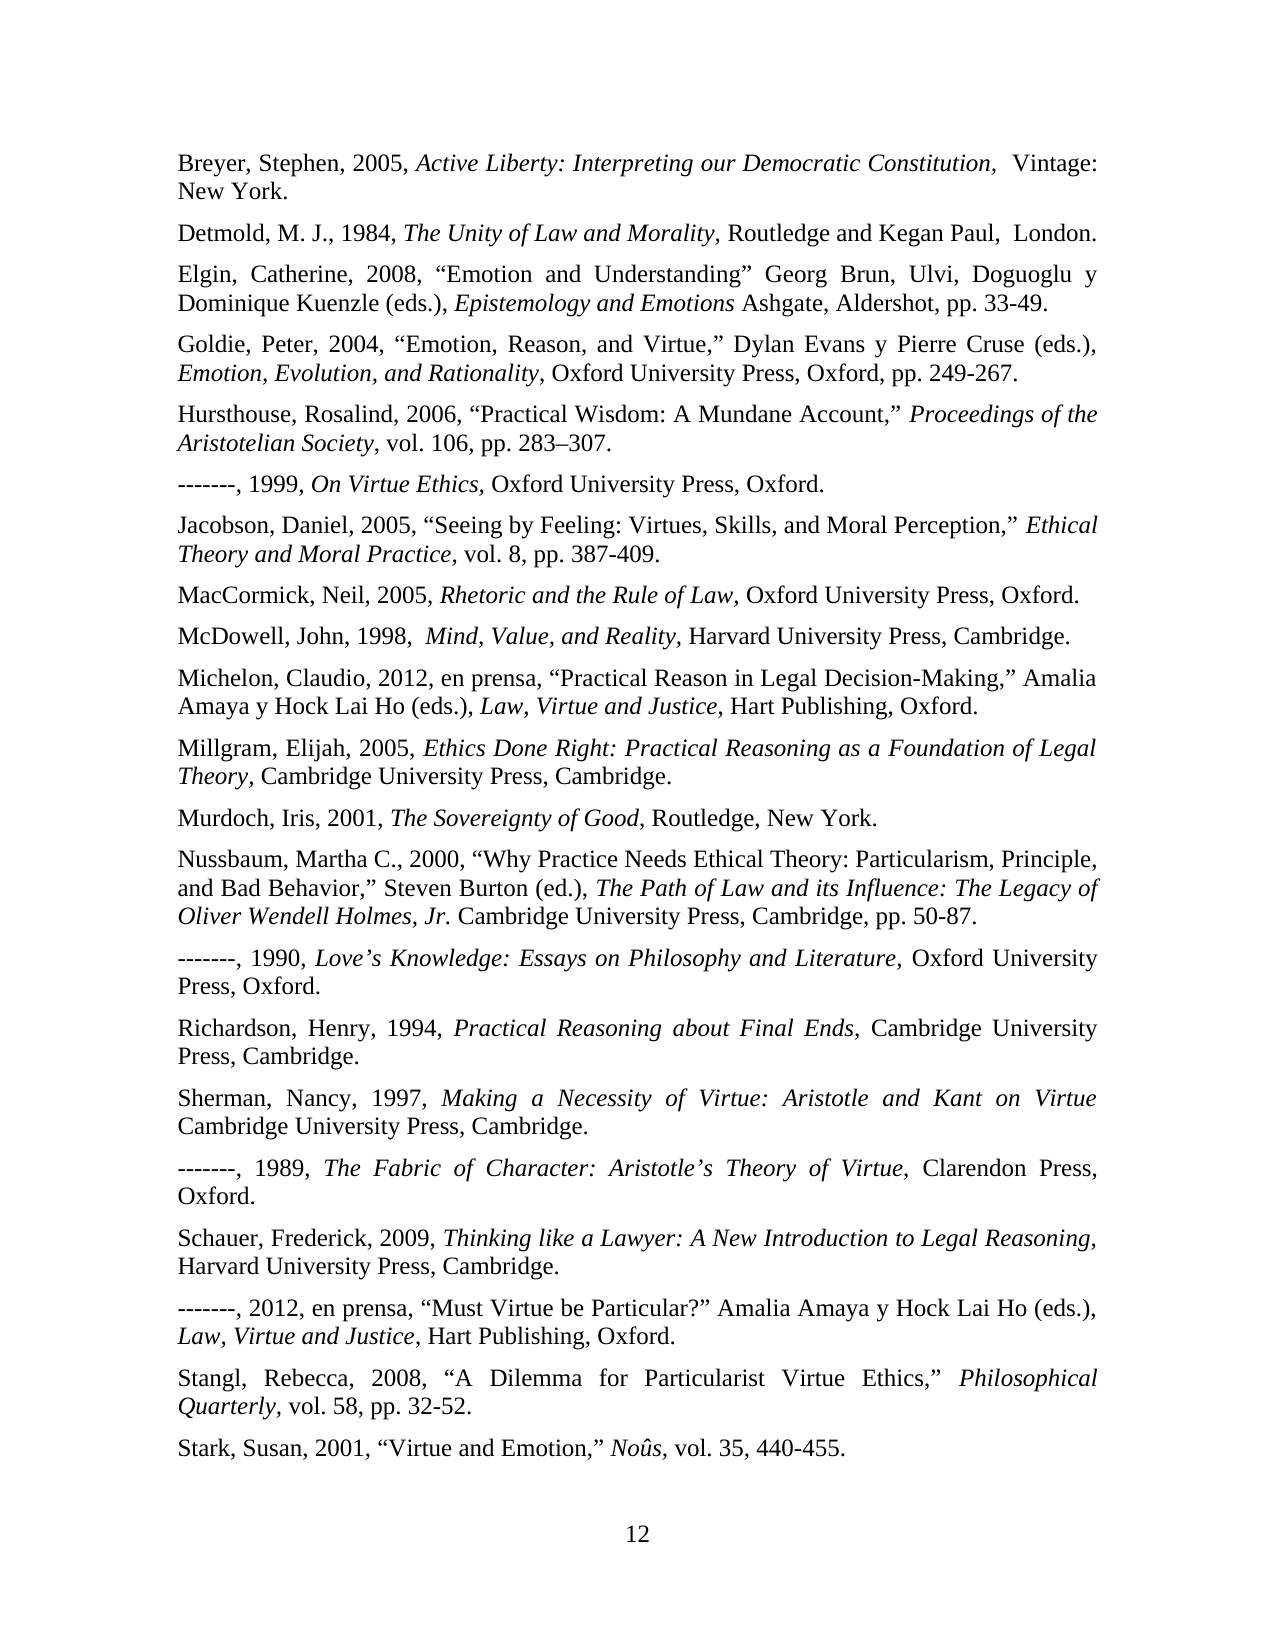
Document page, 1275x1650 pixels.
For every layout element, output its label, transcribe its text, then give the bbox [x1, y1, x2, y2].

text Sherman, Nancy, 1997, Making a Necessity of Virtue: Aristotle and Kant on Virtue Cambridge University Press, Cambridge. [177, 1083, 1098, 1140]
text -------, 1990, Love’s Knowledge: Essays on Philosophy and Literature, Oxford University Press, Oxford. [177, 943, 1098, 1000]
text Stark, Susan, 2001, “Virtue and Emotion,” Noûs, vol. 35, 440-455. [177, 1433, 1098, 1461]
text Schauer, Frederick, 2009, Thinking like a Lawyer: A New Introduction to Legal Reasoning, Harvard University Press, Cambridge. [177, 1223, 1098, 1280]
text Hursthouse, Rosalind, 2006, “Practical Wisdom: A Mundane Account,” Proceedings of the Aristotelian Society, vol. 106, pp. 283–307. [177, 399, 1098, 456]
text Goldie, Peter, 2004, “Emotion, Reason, and Virtue,” Dylan Evans y Pierre Cruse (eds.), Emotion, Evolution, and Rationality, Oxford University Press, Oxford, pp. 249-267. [177, 329, 1098, 386]
text -------, 1999, On Virtue Ethics, Oxford University Press, Oxford. [177, 469, 1098, 498]
text Detmold, M. J., 1984, The Unity of Law and Morality, Routledge and Kegan Paul, London. [177, 218, 1098, 246]
text Jacobson, Daniel, 2005, “Seeing by Feeling: Virtues, Skills, and Moral Perception,” Ethical Theory and Moral Practice, vol. 8, pp. 387-409. [177, 510, 1098, 568]
text Richardson, Henry, 1994, Practical Reasoning about Final Ends, Cambridge University Press, Cambridge. [177, 1013, 1098, 1070]
text Michelon, Claudio, 2012, en prensa, “Practical Reason in Legal Decision-Making,” Amalia Amaya y Hock Lai Ho (eds.), Law, Virtue and Justice, Hart Publishing, Oxford. [177, 663, 1098, 720]
text Nussbaum, Martha C., 2000, “Why Practice Needs Ethical Theory: Particularism, Principle, and Bad Behavior,” Steven Burton (ed.), The Path of Law and its Influence: The Legacy of Oliver Wendell Holmes, Jr. Cambridge University Press, Cambridge, pp. 50-87. [177, 844, 1098, 930]
text McDowell, John, 1998, Mind, Value, and Reality, Harvard University Press, Cambridge. [177, 621, 1098, 650]
text Murdoch, Iris, 2001, The Sovereignty of Good, Routledge, New York. [177, 803, 1098, 831]
text Millgram, Elijah, 2005, Ethics Done Right: Practical Reasoning as a Foundation of Legal Theory, Cambridge University Press, Cambridge. [177, 733, 1098, 790]
text -------, 1989, The Fabric of Character: Aristotle’s Theory of Virtue, Clarendon Press, Oxford. [177, 1153, 1098, 1210]
text -------, 2012, en prensa, “Must Virtue be Particular?” Amalia Amaya y Hock Lai Ho (eds.), Law, Virtue and Justice, Hart Publishing, Oxford. [177, 1293, 1098, 1350]
text Stangl, Rebecca, 2008, “A Dilemma for Particularist Virtue Ethics,” Philosophical Quarterly, vol. 58, pp. 32-52. [177, 1363, 1098, 1420]
text Elgin, Catherine, 2008, “Emotion and Understanding” Georg Brun, Ulvi, Doguoglu y Dominique Kuenzle (eds.), Epistemology and Emotions Ashgate, Aldershot, pp. 33-49. [177, 259, 1098, 316]
text MacCormick, Neil, 2005, Rhetoric and the Rule of Law, Oxford University Press, Oxford. [177, 580, 1098, 609]
text Breyer, Stephen, 2005, Active Liberty: Interpreting our Democratic Constitution, Vintage: New York. [177, 148, 1098, 205]
